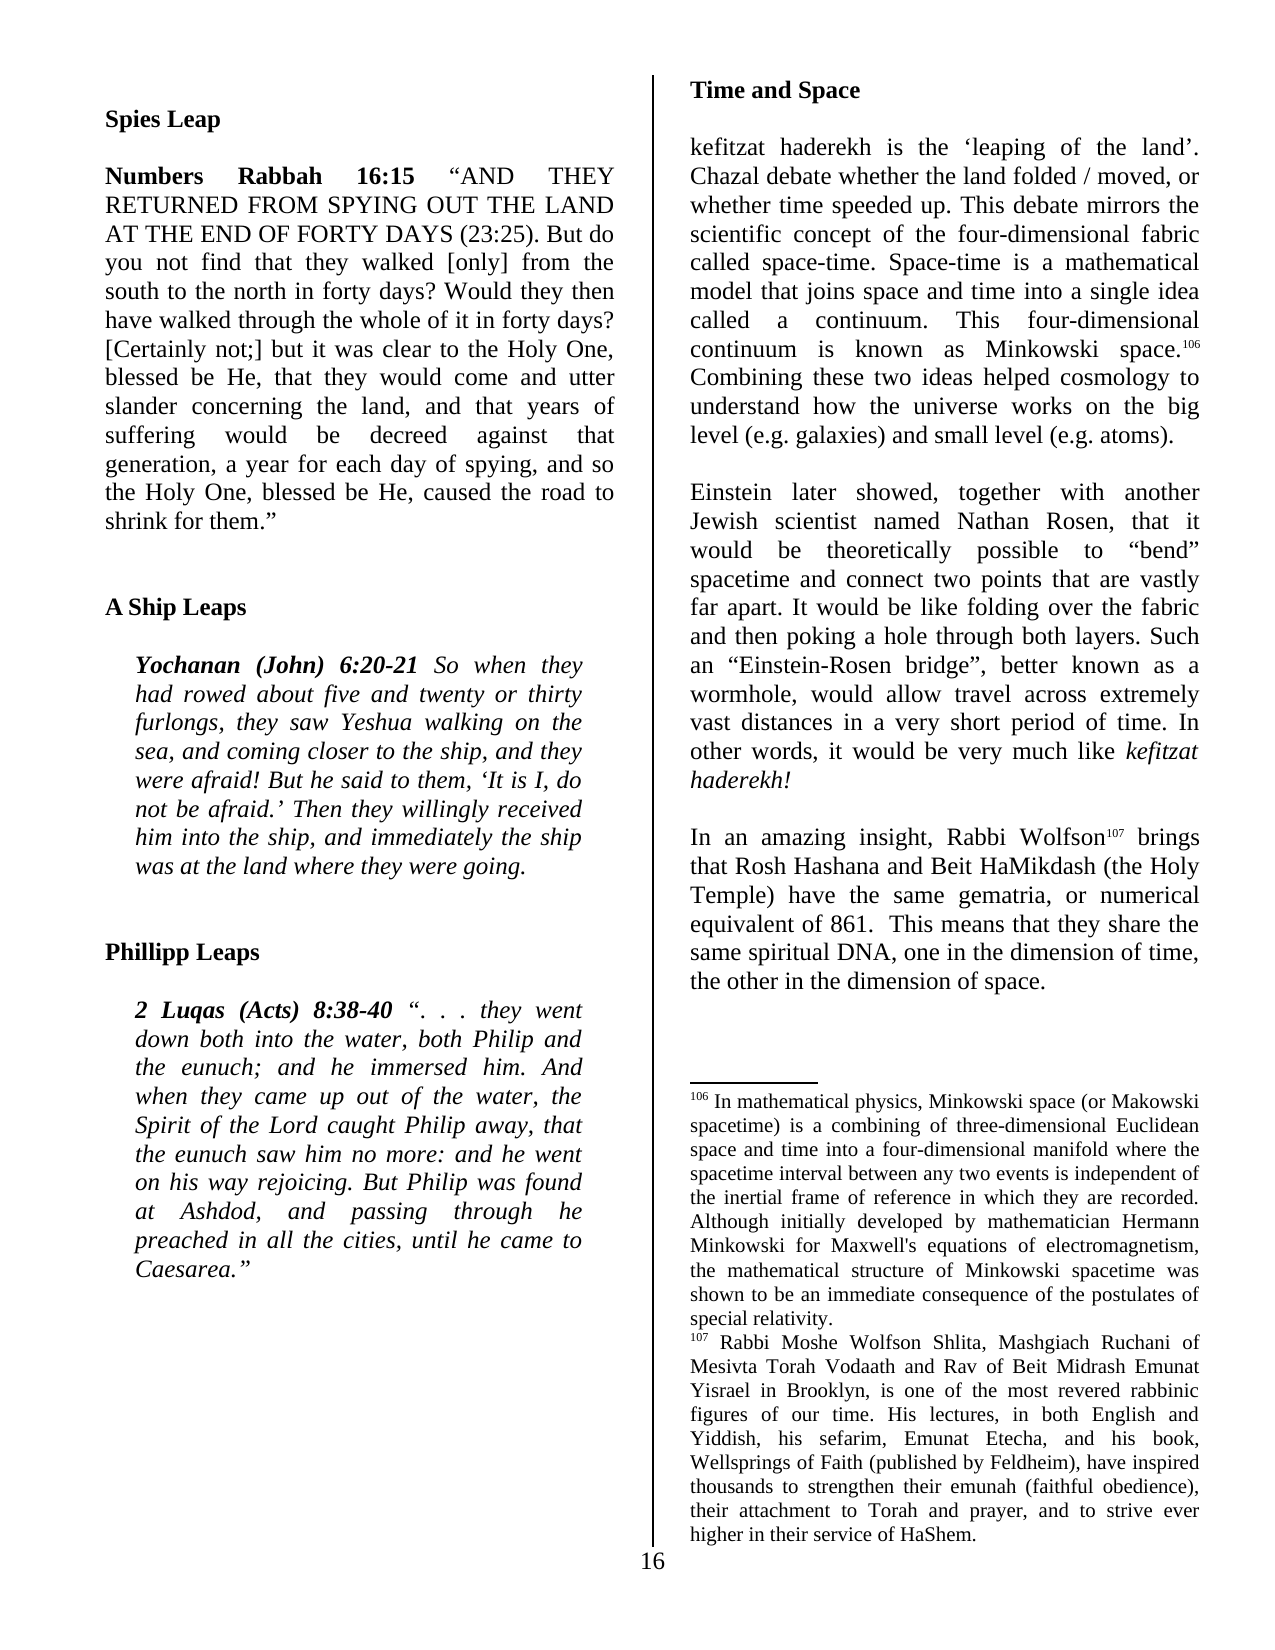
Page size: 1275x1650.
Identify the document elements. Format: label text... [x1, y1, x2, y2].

text 2 Luqas (Acts) 8:38-40 “. . . they went down both into the water, both Philip and the eunuch; and he immersed him. And when they came up out of the water, the Spirit of the Lord caught Philip away, that the eunuch saw him no more: and he went on his way rejoicing. But Philip was found at Ashdod, and passing through he preached in all the cities, until he came to Caesarea.” [135, 995, 585, 1282]
text Numbers Rabbah 16:15 “AND THEY RETURNED FROM SPYING OUT THE LAND AT THE END OF FORTY DAYS (23:25). But do you not find that they walked [only] from the south to the north in forty days? Would they then have walked through the whole of it in forty days? [Certainly not;] but it was clear to the Holy One, blessed be He, that they would come and utter slander concerning the land, and that years of suffering would be decreed against that generation, a year for each day of spying, and so the Holy One, blessed be He, caused the road to shrink for them.” [105, 161, 615, 535]
text kefitzat haderekh is the ‘leaping of the land’. Chazal debate whether the land folded / moved, or whether time speeded up. This debate mirrors the scientific concept of the four-dimensional fabric called space-time. Space-time is a mathematical model that joins space and time into a single idea called a continuum. This four-dimensional continuum is known as Minkowski space. Combining these two ideas helped cosmology to understand how the universe works on the big level (e.g. galaxies) and small level (e.g. atoms). [690, 132, 1200, 449]
subtitle Phillipp Leaps [105, 937, 615, 966]
text In an amazing insight, Rabbi Wolfson brings that Rosh Hashana and Beit HaMikdash (the Holy Temple) have the same gematria, or numerical equivalent of 861. This means that they share the same spiritual DNA, one in the dimension of time, the other in the dimension of space. [690, 822, 1200, 995]
subtitle Time and Space [690, 75, 1200, 104]
subtitle A Ship Leaps [105, 592, 615, 621]
text Yochanan (John) 6:20-21 So when they had rowed about five and twenty or thirty furlongs, they saw Yeshua walking on the sea, and coming closer to the ship, and they were afraid! But he said to them, ‘It is I, do not be afraid.’ Then they willingly received him into the ship, and immediately the ship was at the land where they were going. [135, 650, 585, 880]
subtitle Spies Leap [105, 104, 615, 132]
text Einstein later showed, together with another Jewish scientist named Nathan Rosen, that it would be theoretically possible to “bend” spacetime and connect two points that are vastly far apart. It would be like folding over the fabric and then poking a hole through both layers. Such an “Einstein-Rosen bridge”, better known as a wormhole, would allow travel across extremely vast distances in a very short period of time. In other words, it would be very much like kefitzat haderekh! [690, 477, 1200, 794]
